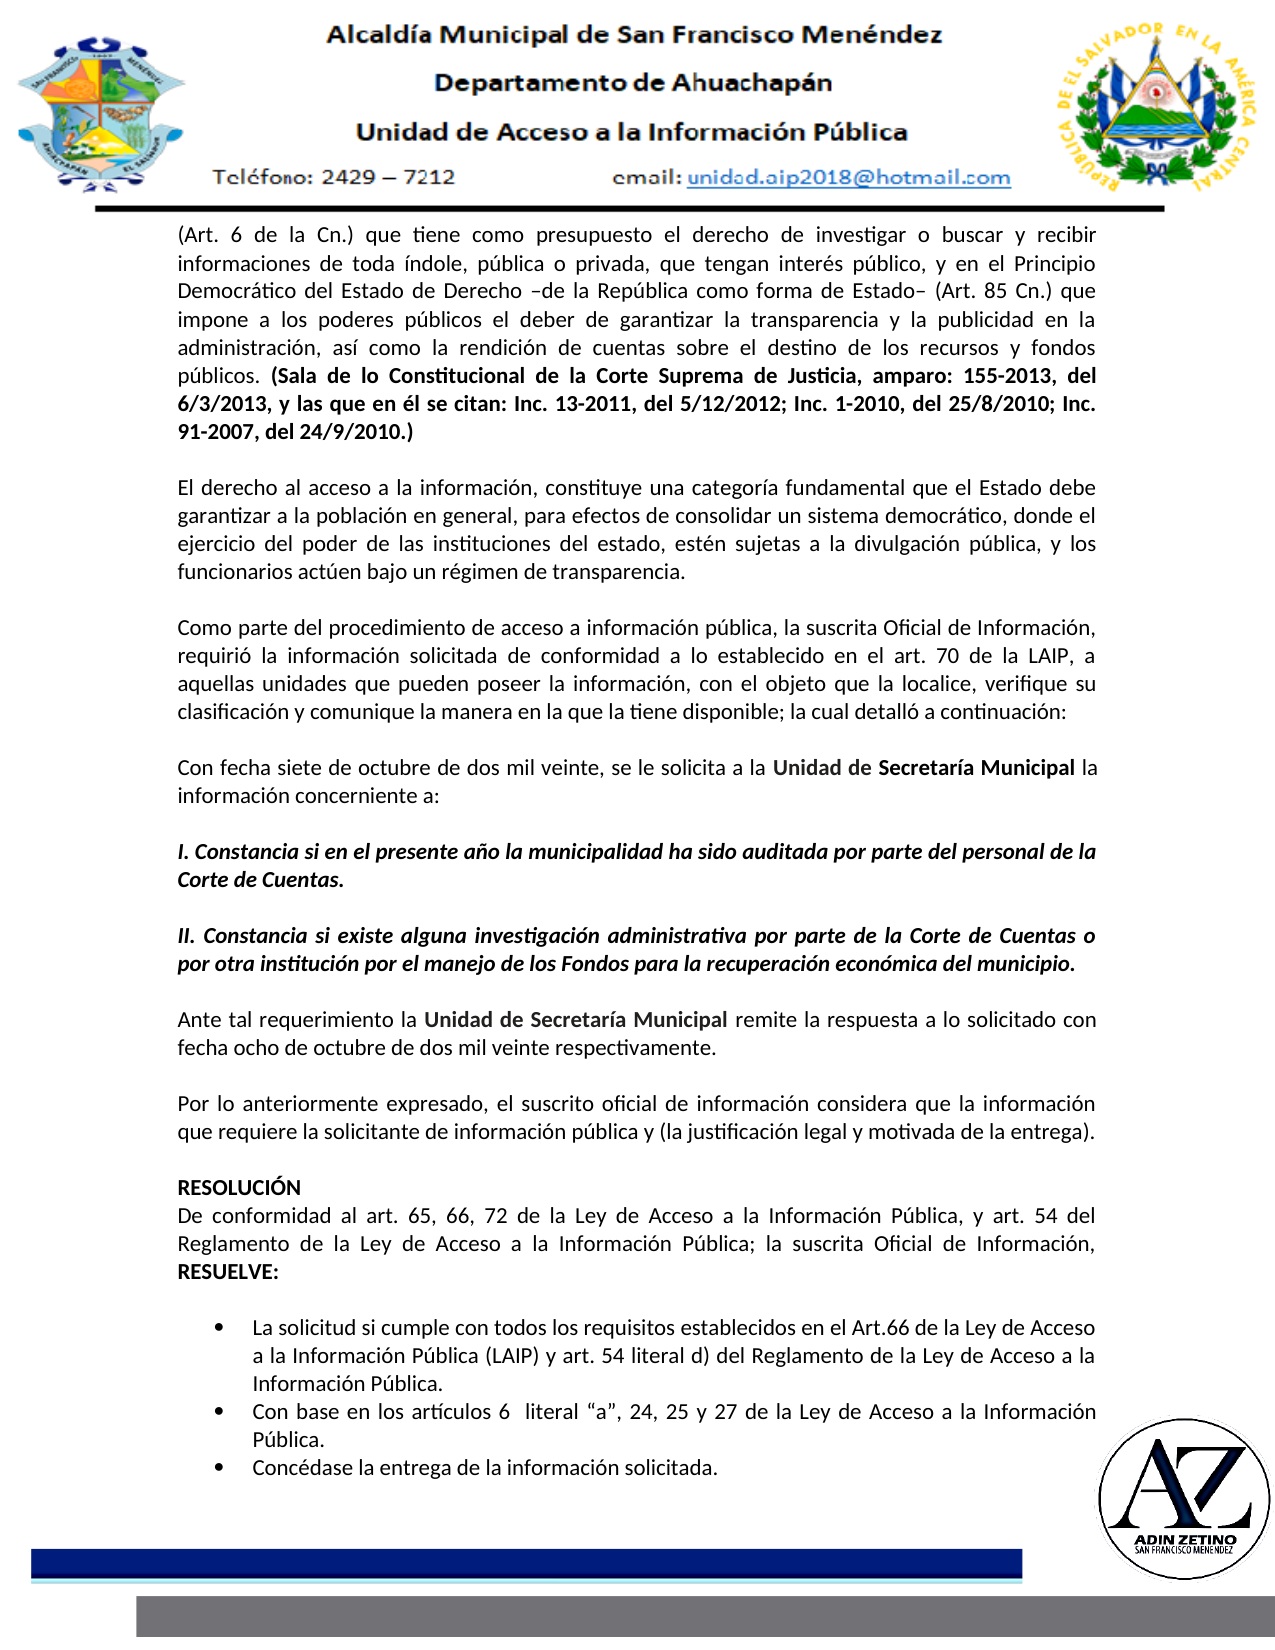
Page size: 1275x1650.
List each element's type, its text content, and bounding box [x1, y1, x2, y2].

text I. Constancia si en el presente año la municipalidad ha sido auditada por parte del personal de la Corte de Cuentas. [177, 837, 1098, 893]
list La solicitud si cumple con todos los requisitos establecidos en el Art.66 de la Ley de Acceso a la Información Pública (LAIP) y art. 54 literal d) del Reglamento de la Ley de Acceso a la Información Pública. [215, 1313, 1098, 1397]
text Como parte del procedimiento de acceso a información pública, la suscrita Oficial de Información, requirió la información solicitada de conformidad a lo establecido en el art. 70 de la LAIP, a aquellas unidades que pueden poseer la información, con el objeto que la localice, verifique su clasificación y comunique la manera en la que la tiene disponible; la cual detalló a continuación: [177, 613, 1098, 725]
list Con base en los artículos 6 literal “a”, 24, 25 y 27 de la Ley de Acceso a la Información Pública. [215, 1397, 1098, 1453]
list Concédase la entrega de la información solicitada. [215, 1453, 1098, 1482]
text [177, 53, 1098, 445]
text II. Constancia si existe alguna investigación administrativa por parte de la Corte de Cuentas o por otra institución por el manejo de los Fondos para la recuperación económica del municipio. [177, 921, 1098, 977]
text Con fecha siete de octubre de dos mil veinte, se le solicita a la Unidad de Secretaría Municipal la información concerniente a: [177, 753, 1098, 809]
text Ante tal requerimiento la Unidad de Secretaría Municipal remite la respuesta a lo solicitado con fecha ocho de octubre de dos mil veinte respectivamente. [177, 1005, 1098, 1061]
text De conformidad al art. 65, 66, 72 de la Ley de Acceso a la Información Pública, y art. 54 del Reglamento de la Ley de Acceso a la Información Pública; la suscrita Oficial de Información, RESUELVE: [177, 1201, 1098, 1285]
picture [14, 14, 1263, 221]
picture [31, 1412, 1275, 1637]
text Por lo anteriormente expresado, el suscrito oficial de información considera que la información que requiere la solicitante de información pública y (la justificación legal y motivada de la entrega). [177, 1089, 1098, 1145]
text El derecho al acceso a la información, constituye una categoría fundamental que el Estado debe garantizar a la población en general, para efectos de consolidar un sistema democrático, donde el ejercicio del poder de las instituciones del estado, estén sujetas a la divulgación pública, y los funcionarios actúen bajo un régimen de transparencia. [177, 473, 1098, 585]
text RESOLUCIÓN [177, 1173, 1098, 1201]
